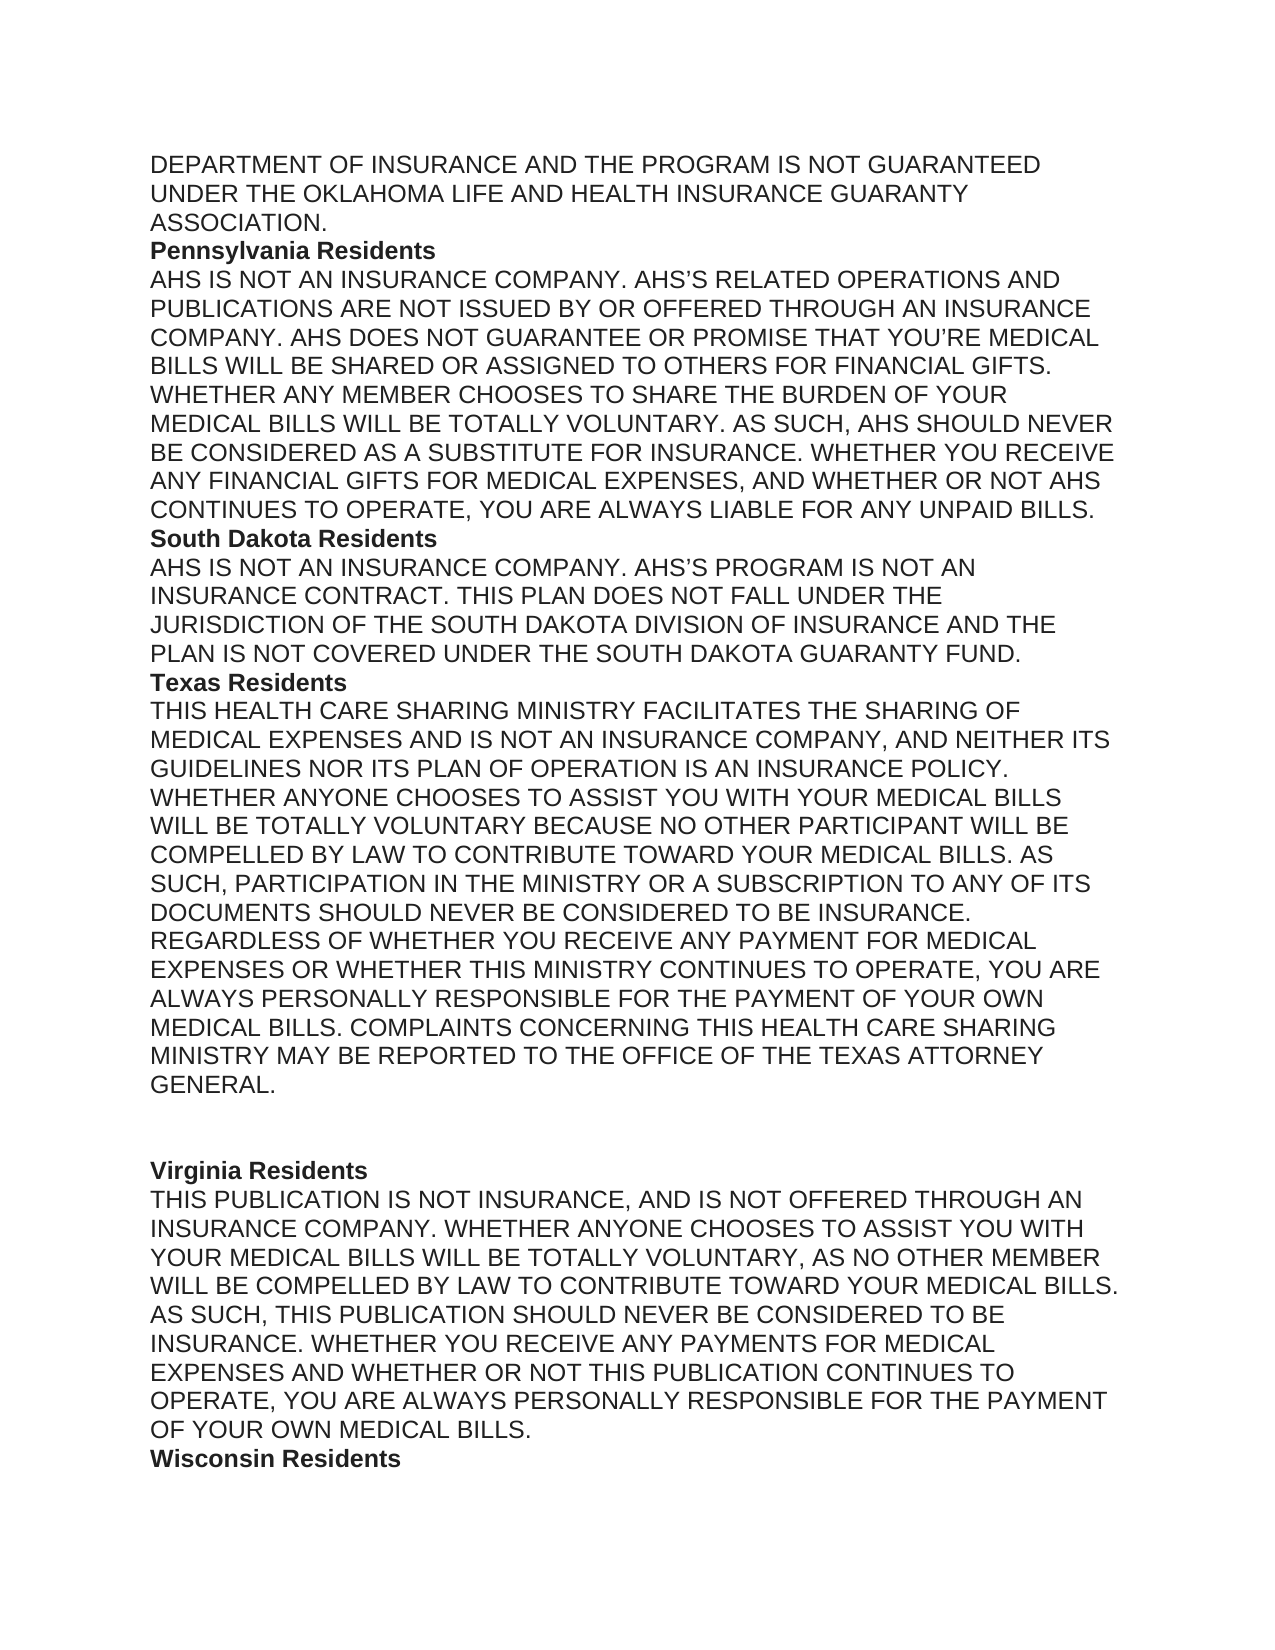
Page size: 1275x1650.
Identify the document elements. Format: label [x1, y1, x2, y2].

text [150, 150, 1125, 1472]
